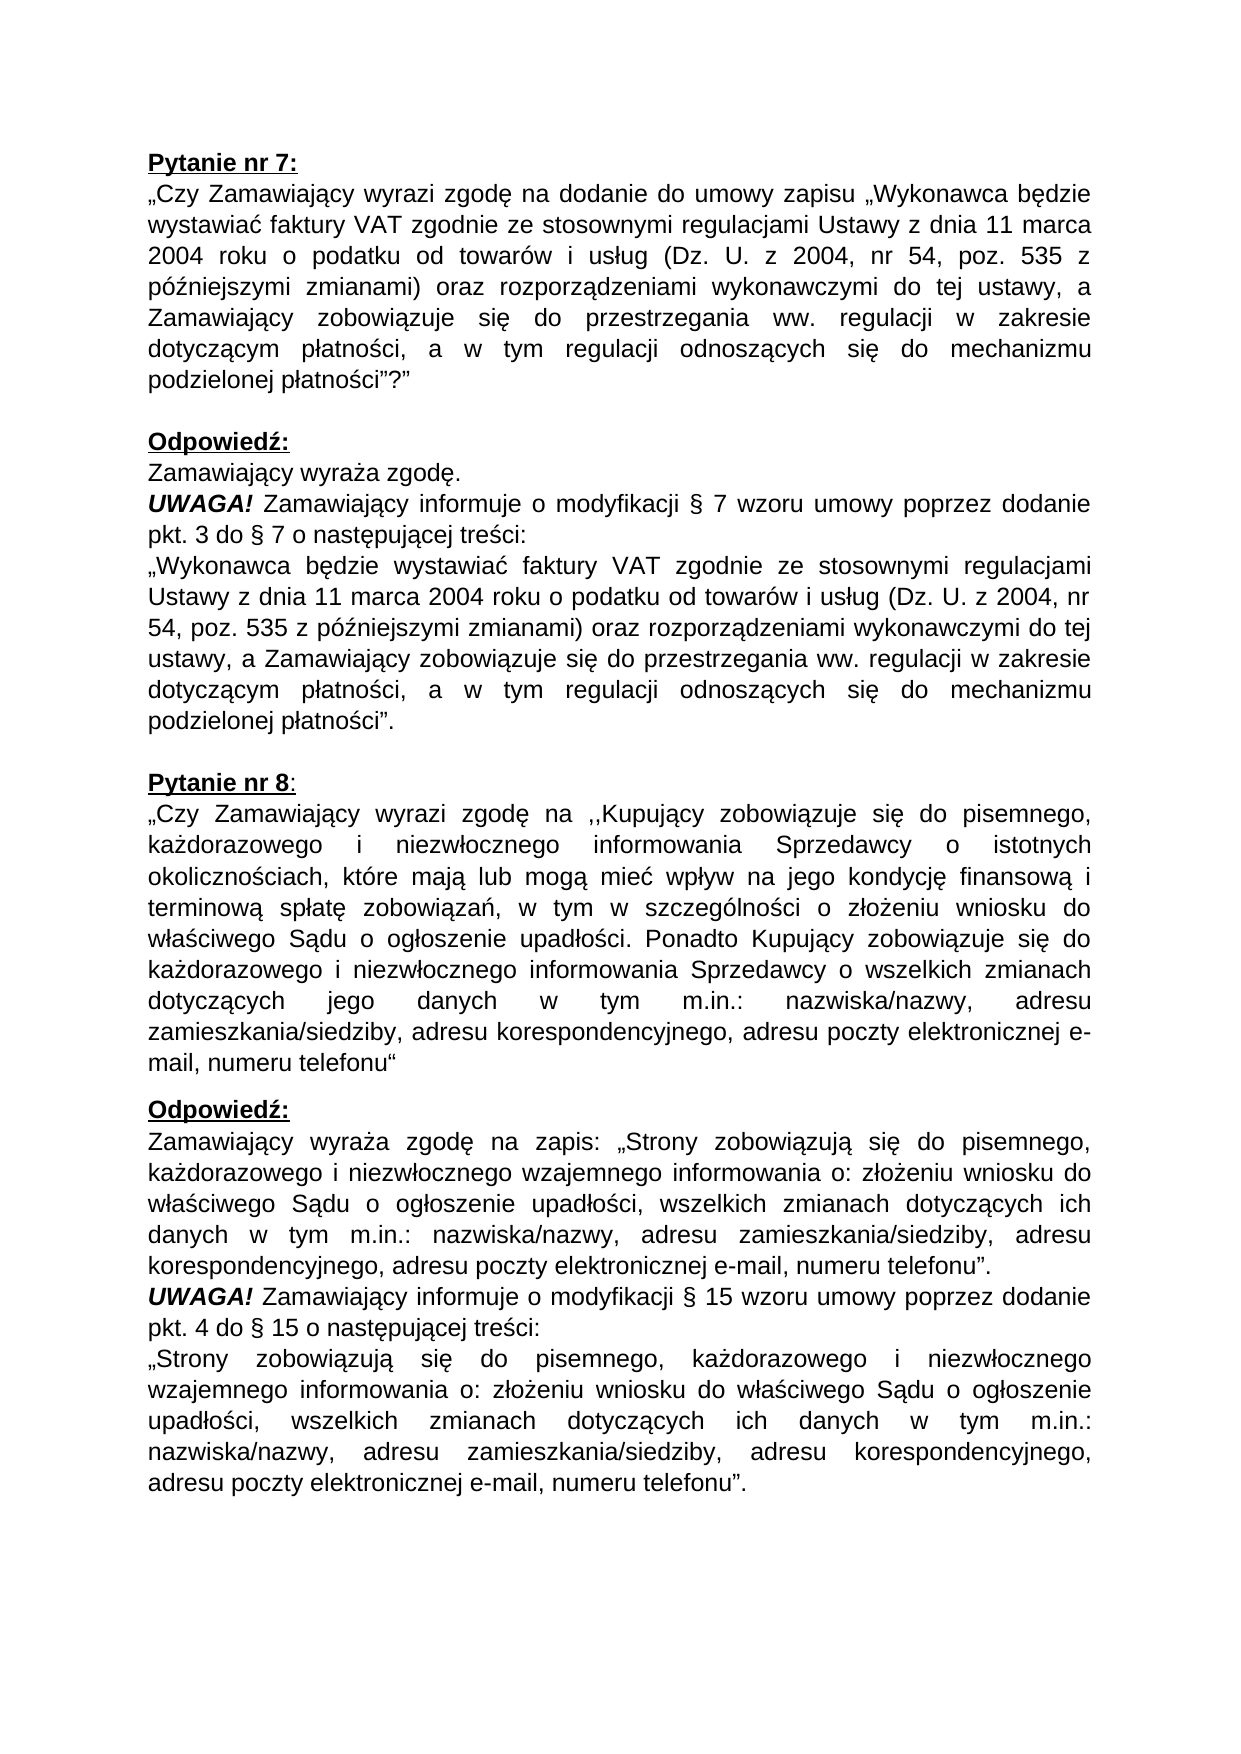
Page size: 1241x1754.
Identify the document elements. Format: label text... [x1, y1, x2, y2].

text „Wykonawca będzie wystawiać faktury VAT zgodnie ze stosownymi regulacjami Ustawy z dnia 11 marca 2004 roku o podatku od towarów i usług (Dz. U. z 2004, nr 54, poz. 535 z późniejszymi zmianami) oraz rozporządzeniami wykonawczymi do tej ustawy, a Zamawiający zobowiązuje się do przestrzegania ww. regulacji w zakresie dotyczącym płatności, a w tym regulacji odnoszących się do mechanizmu podzielonej płatności”. [148, 551, 1093, 735]
text Pytanie nr 7: [148, 148, 1093, 176]
text „Strony zobowiązują się do pisemnego, każdorazowego i niezwłocznego wzajemnego informowania o: złożeniu wniosku do właściwego Sądu o ogłoszenie upadłości, wszelkich zmianach dotyczących ich danych w tym m.in.: nazwiska/nazwy, adresu zamieszkania/siedziby, adresu korespondencyjnego, adresu poczty elektronicznej e-mail, numeru telefonu”. [148, 1344, 1093, 1497]
text Odpowiedź: [148, 427, 1093, 456]
text „Czy Zamawiający wyrazi zgodę na dodanie do umowy zapisu „Wykonawca będzie wystawiać faktury VAT zgodnie ze stosownymi regulacjami Ustawy z dnia 11 marca 2004 roku o podatku od towarów i usług (Dz. U. z 2004, nr 54, poz. 535 z późniejszymi zmianami) oraz rozporządzeniami wykonawczymi do tej ustawy, a Zamawiający zobowiązuje się do przestrzegania ww. regulacji w zakresie dotyczącym płatności, a w tym regulacji odnoszących się do mechanizmu podzielonej płatności”?” [148, 179, 1093, 394]
text UWAGA! Zamawiający informuje o modyfikacji § 15 wzoru umowy poprzez dodanie pkt. 4 do § 15 o następującej treści: [148, 1282, 1093, 1342]
text Odpowiedź: [148, 1096, 1093, 1124]
text Zamawiający wyraża zgodę. [148, 458, 1093, 487]
text UWAGA! Zamawiający informuje o modyfikacji § 7 wzoru umowy poprzez dodanie pkt. 3 do § 7 o następującej treści: [148, 489, 1093, 549]
text „Czy Zamawiający wyrazi zgodę na ,,Kupujący zobowiązuje się do pisemnego, każdorazowego i niezwłocznego informowania Sprzedawcy o istotnych okolicznościach, które mają lub mogą mieć wpływ na jego kondycję finansową i terminową spłatę zobowiązań, w tym w szczególności o złożeniu wniosku do właściwego Sądu o ogłoszenie upadłości. Ponadto Kupujący zobowiązuje się do każdorazowego i niezwłocznego informowania Sprzedawcy o wszelkich zmianach dotyczących jego danych w tym m.in.: nazwiska/nazwy, adresu zamieszkania/siedziby, adresu korespondencyjnego, adresu poczty elektronicznej e-mail, numeru telefonu“ [148, 799, 1093, 1077]
text Pytanie nr 8: [148, 768, 1093, 797]
text Zamawiający wyraża zgodę na zapis: „Strony zobowiązują się do pisemnego, każdorazowego i niezwłocznego wzajemnego informowania o: złożeniu wniosku do właściwego Sądu o ogłoszenie upadłości, wszelkich zmianach dotyczących ich danych w tym m.in.: nazwiska/nazwy, adresu zamieszkania/siedziby, adresu korespondencyjnego, adresu poczty elektronicznej e-mail, numeru telefonu”. [148, 1127, 1093, 1279]
